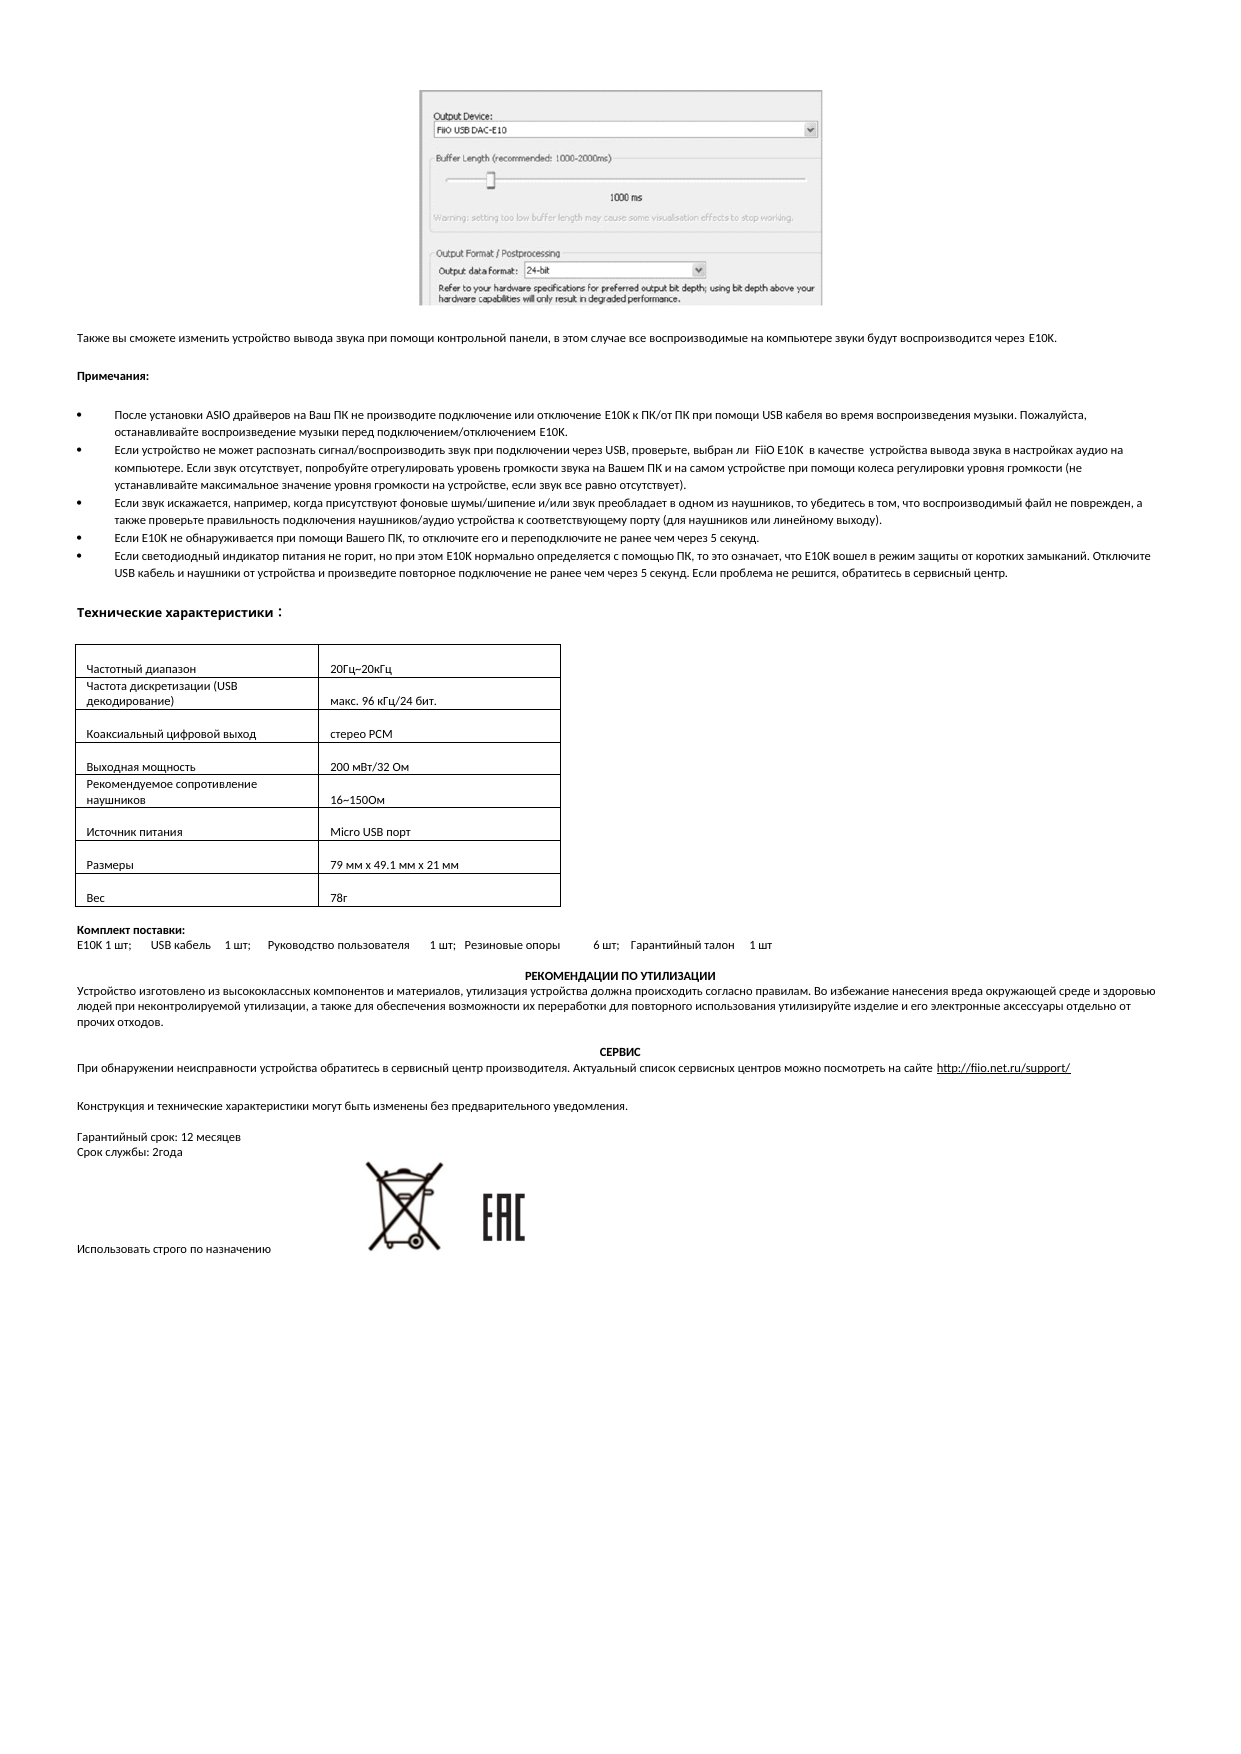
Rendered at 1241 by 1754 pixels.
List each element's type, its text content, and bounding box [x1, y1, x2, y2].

text Конструкция и технические характеристики могут быть изменены без предварительного уведомления. [77, 1098, 1163, 1113]
list После установки ASIO драйверов на Ваш ПК не производите подключение или отключение E10K к ПК/от ПК при помощи USB кабеля во время воспроизведения музыки. Пожалуйста, останавливайте воспроизведение музыки перед подключением/отключением E10K. [77, 407, 1163, 440]
table_cell Коаксиальный цифровой выход [76, 710, 318, 742]
picture [361, 1159, 447, 1254]
text СЕРВИС [77, 1044, 1163, 1060]
text E10K 1 шт; USB кабель 1 шт; Руководство пользователя 1 шт; Резиновые опоры 6 шт; Гарантийный талон 1 шт [77, 937, 1163, 953]
table_cell макс. 96 кГц/24 бит. [319, 678, 560, 709]
list Если устройство не может распознать сигнал/воспроизводить звук при подключении через USB, проверьте, выбран ли FiiO E10K в качестве устройства вывода звука в настройках аудио на компьютере. Если звук отсутствует, попробуйте отрегулировать уровень громкости звука на Вашем ПК и на самом устройстве при помощи колеса регулировки уровня громкости (не устанавливайте максимальное значение уровня громкости на устройстве, если звук все равно отсутствует). [77, 442, 1163, 493]
text Примечания: [77, 368, 1163, 384]
table_cell Выходная мощность [76, 743, 318, 774]
picture [479, 1191, 531, 1242]
table_cell Источник питания [76, 808, 318, 840]
table_cell стерео PCM [319, 710, 560, 742]
table_cell 79 мм х 49.1 мм х 21 мм [319, 841, 560, 873]
text Использовать строго по назначению [77, 1159, 1163, 1257]
text При обнаружении неисправности устройства обратитесь в сервисный центр производителя. Актуальный список сервисных центров можно посмотреть на сайте http://fiio.net.ru/support/ [77, 1060, 1163, 1075]
table_cell 200 мВт/32 Ом [319, 743, 560, 774]
table_cell Micro USB порт [319, 808, 560, 840]
table_header 20Гц~20кГц [319, 645, 560, 677]
list Если светодиодный индикатор питания не горит, но при этом E10K нормально определяется с помощью ПК, то это означает, что E10K вошел в режим защиты от коротких замыканий. Отключите USB кабель и наушники от устройства и произведите повторное подключение не ранее чем через 5 секунд. Если проблема не решится, обратитесь в сервисный центр. [77, 548, 1163, 581]
text Технические характеристики： [77, 604, 1163, 621]
list Если E10K не обнаруживается при помощи Вашего ПК, то отключите его и переподключите не ранее чем через 5 секунд. [77, 530, 1163, 546]
text Устройство изготовлено из высококлассных компонентов и материалов, утилизация устройства должна происходить согласно правилам. Во избежание нанесения вреда окружающей среде и здоровью людей при неконтролируемой утилизации, а также для обеспечения возможности их переработки для повторного использования утилизируйте изделие и его электронные аксессуары отдельно от прочих отходов. [77, 983, 1163, 1029]
text Срок службы: 2года [77, 1144, 1163, 1159]
table_cell 16~150Ом [319, 775, 560, 807]
table_cell Размеры [76, 841, 318, 873]
table_cell Частота дискретизации (USB декодирование) [76, 678, 318, 709]
table_cell Рекомендуемое сопротивление наушников [76, 775, 318, 807]
list Если звук искажается, например, когда присутствуют фоновые шумы/шипение и/или звук преобладает в одном из наушников, то убедитесь в том, что воспроизводимый файл не поврежден, а также проверьте правильность подключения наушников/аудио устройства к соответствующему порту (для наушников или линейному выходу). [77, 495, 1163, 528]
text РЕКОМЕНДАЦИИ ПО УТИЛИЗАЦИИ [77, 968, 1163, 983]
text Гарантийный срок: 12 месяцев [77, 1129, 1163, 1144]
table_cell 78г [319, 874, 560, 906]
picture [417, 88, 823, 306]
table_cell Вес [76, 874, 318, 906]
table_header Частотный диапазон [76, 645, 318, 677]
text Комплект поставки: [77, 922, 1163, 937]
text Также вы сможете изменить устройство вывода звука при помощи контрольной панели, в этом случае все воспроизводимые на компьютере звуки будут воспроизводится через E10K. [77, 330, 1163, 345]
